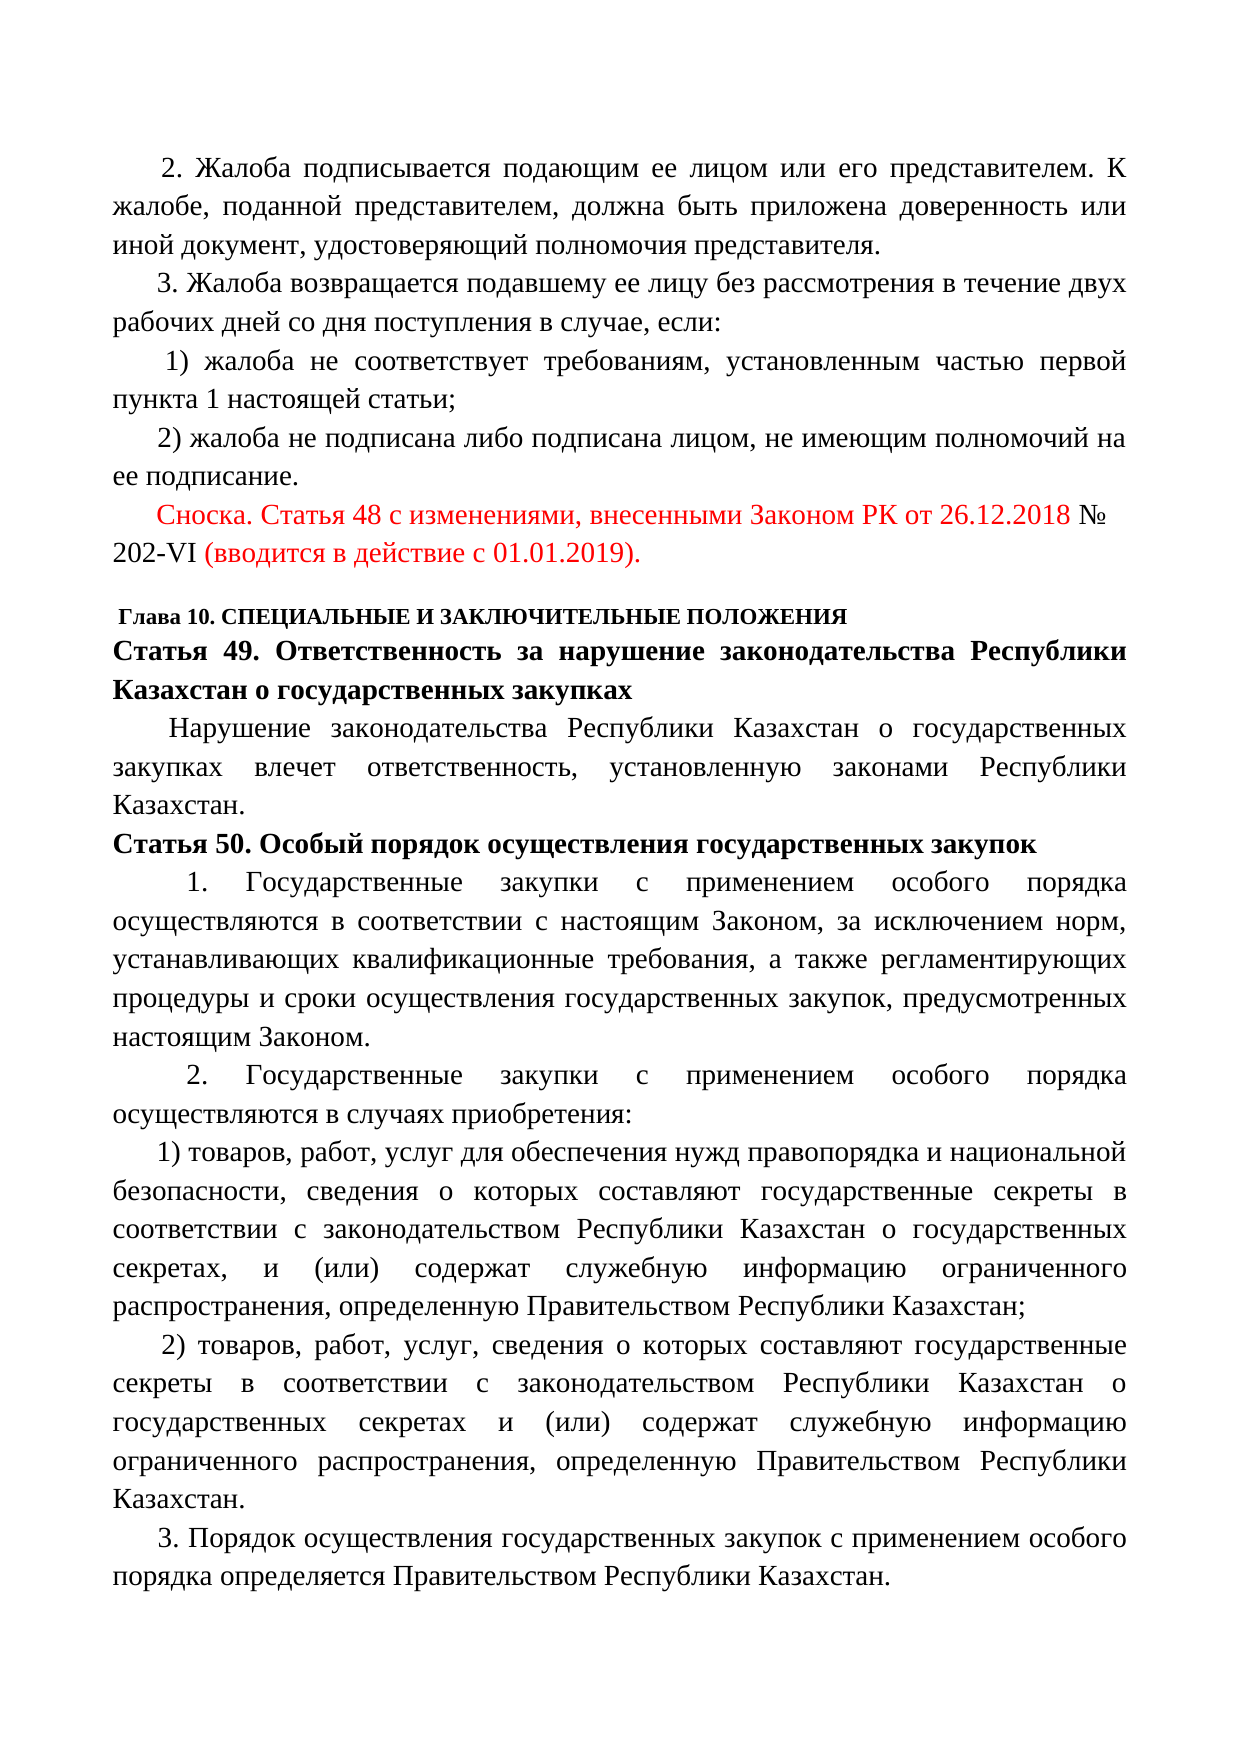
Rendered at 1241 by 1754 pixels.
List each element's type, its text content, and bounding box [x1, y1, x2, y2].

text 3. Порядок осуществления государственных закупок с применением особого порядка определяется Правительством Республики Казахстан. [112, 1520, 1128, 1592]
text Статья 50. Особый порядок осуществления государственных закупок [112, 826, 1128, 859]
text Глава 10. СПЕЦИАЛЬНЫЕ И ЗАКЛЮЧИТЕЛЬНЫЕ ПОЛОЖЕНИЯ [112, 603, 1128, 629]
text 1) жалоба не соответствует требованиям, установленным частью первой пункта 1 настоящей статьи; [112, 343, 1128, 415]
text Сноска. Статья 48 с изменениями, внесенными Законом РК от 26.12.2018 № 202-VI (вводится в действие с 01.01.2019). [112, 497, 1128, 599]
text 2. Жалоба подписывается подающим ее лицом или его представителем. К жалобе, поданной представителем, должна быть приложена доверенность или иной документ, удостоверяющий полномочия представителя. [112, 150, 1128, 261]
text 1) товаров, работ, услуг для обеспечения нужд правопорядка и национальной безопасности, сведения о которых составляют государственные секреты в соответствии с законодательством Республики Казахстан о государственных секретах, и (или) содержат служебную информацию ограниченного распространения, определенную Правительством Республики Казахстан; [112, 1134, 1128, 1322]
text 2) товаров, работ, услуг, сведения о которых составляют государственные секреты в соответствии с законодательством Республики Казахстан о государственных секретах и (или) содержат служебную информацию ограниченного распространения, определенную Правительством Республики Казахстан. [112, 1327, 1128, 1515]
text 2. Государственные закупки с применением особого порядка осуществляются в случаях приобретения: [112, 1057, 1128, 1129]
text 2) жалоба не подписана либо подписана лицом, не имеющим полномочий на ее подписание. [112, 420, 1128, 492]
text Статья 49. Ответственность за нарушение законодательства Республики Казахстан о государственных закупках [112, 633, 1128, 705]
text 3. Жалоба возвращается подавшему ее лицу без рассмотрения в течение двух рабочих дней со дня поступления в случае, если: [112, 266, 1128, 338]
text 1. Государственные закупки с применением особого порядка осуществляются в соответствии с настоящим Законом, за исключением норм, устанавливающих квалификационные требования, а также регламентирующих процедуры и сроки осуществления государственных закупок, предусмотренных настоящим Законом. [112, 864, 1128, 1052]
text Нарушение законодательства Республики Казахстан о государственных закупках влечет ответственность, установленную законами Республики Казахстан. [112, 710, 1128, 821]
